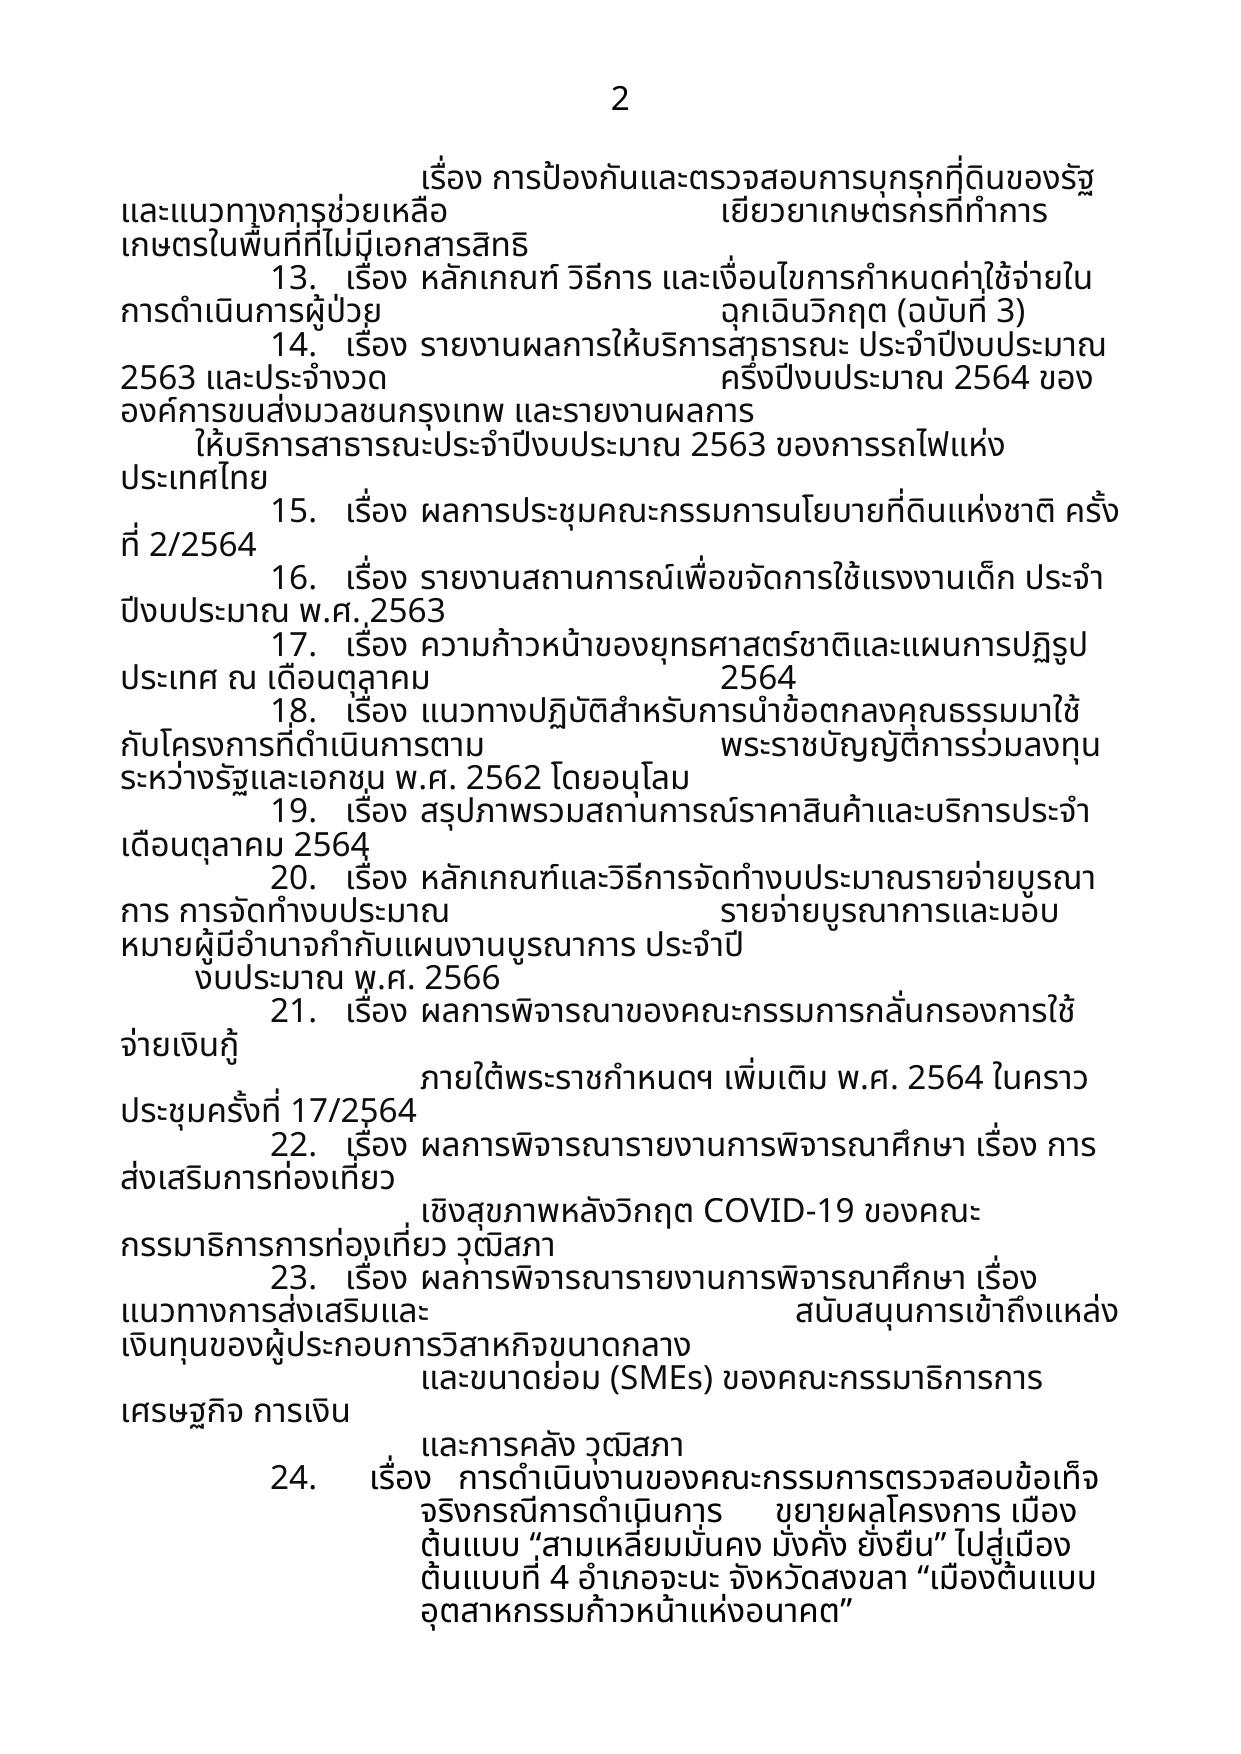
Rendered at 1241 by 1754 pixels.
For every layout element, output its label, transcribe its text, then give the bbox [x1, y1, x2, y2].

text 16. เรื่อง รายงานสถานการณ์เพื่อขจัดการใช้แรงงานเด็ก ประจำปีงบประมาณ พ.ศ. 2563 [120, 563, 1120, 629]
text 17. เรื่อง ความก้าวหน้าของยุทธศาสตร์ชาติและแผนการปฏิรูปประเทศ ณ เดือนตุลาคม 2564 [120, 629, 1120, 696]
text ภายใต้พระราชกำหนดฯ เพิ่มเติม พ.ศ. 2564 ในคราวประชุมครั้งที่ 17/2564 [120, 1063, 1120, 1129]
text 24. เรื่อง การดำเนินงานของคณะกรรมการตรวจสอบข้อเท็จจริงกรณีการดำเนินการ ขยายผลโครงการ เมืองต้นแบบ “สามเหลี่ยมมั่นคง มั่งคั่ง ยั่งยืน” ไปสู่เมืองต้นแบบที่ 4 อำเภอจะนะ จังหวัดสงขลา “เมืองต้นแบบอุตสาหกรรมก้าวหน้าแห่งอนาคต” [270, 1463, 1120, 1629]
text 19. เรื่อง สรุปภาพรวมสถานการณ์ราคาสินค้าและบริการประจำเดือนตุลาคม 2564 [120, 796, 1120, 863]
text 15. เรื่อง ผลการประชุมคณะกรรมการนโยบายที่ดินแห่งชาติ ครั้งที่ 2/2564 [120, 496, 1120, 563]
text 20. เรื่อง หลักเกณฑ์และวิธีการจัดทำงบประมาณรายจ่ายบูรณาการ การจัดทำงบประมาณ รายจ่ายบูรณาการและมอบหมายผู้มีอำนาจกำกับแผนงานบูรณาการ ประจำปี งบประมาณ พ.ศ. 2566 [120, 863, 1120, 996]
text เชิงสุขภาพหลังวิกฤต COVID-19 ของคณะกรรมาธิการการท่องเที่ยว วุฒิสภา [120, 1196, 1120, 1263]
text 21. เรื่อง ผลการพิจารณาของคณะกรรมการกลั่นกรองการใช้จ่ายเงินกู้ [120, 996, 1120, 1063]
text 13. เรื่อง หลักเกณฑ์ วิธีการ และเงื่อนไขการกำหนดค่าใช้จ่ายในการดำเนินการผู้ป่วย ฉุกเฉินวิกฤต (ฉบับที่ 3) [120, 263, 1120, 329]
text 18. เรื่อง แนวทางปฏิบัติสำหรับการนำข้อตกลงคุณธรรมมาใช้กับโครงการที่ดำเนินการตาม พระราชบัญญัติการร่วมลงทุนระหว่างรัฐและเอกชน พ.ศ. 2562 โดยอนุโลม [120, 696, 1120, 796]
text 14. เรื่อง รายงานผลการให้บริการสาธารณะ ประจำปีงบประมาณ 2563 และประจำงวด ครึ่งปีงบประมาณ 2564 ขององค์การขนส่งมวลชนกรุงเทพ และรายงานผลการ ให้บริการสาธารณะประจำปีงบประมาณ 2563 ของการรถไฟแห่งประเทศไทย [120, 329, 1120, 496]
text และการคลัง วุฒิสภา [120, 1429, 1120, 1463]
text 22. เรื่อง ผลการพิจารณารายงานการพิจารณาศึกษา เรื่อง การส่งเสริมการท่องเที่ยว [120, 1129, 1120, 1196]
text และขนาดย่อม (SMEs) ของคณะกรรมาธิการการเศรษฐกิจ การเงิน [120, 1363, 1120, 1429]
text 23. เรื่อง ผลการพิจารณารายงานการพิจารณาศึกษา เรื่อง แนวทางการส่งเสริมและ สนับสนุนการเข้าถึงแหล่งเงินทุนของผู้ประกอบการวิสาหกิจขนาดกลาง [120, 1263, 1120, 1363]
text เรื่อง การป้องกันและตรวจสอบการบุกรุกที่ดินของรัฐและแนวทางการช่วยเหลือ เยียวยาเกษตรกรที่ทำการเกษตรในพื้นที่ที่ไม่มีเอกสารสิทธิ [120, 163, 1120, 263]
